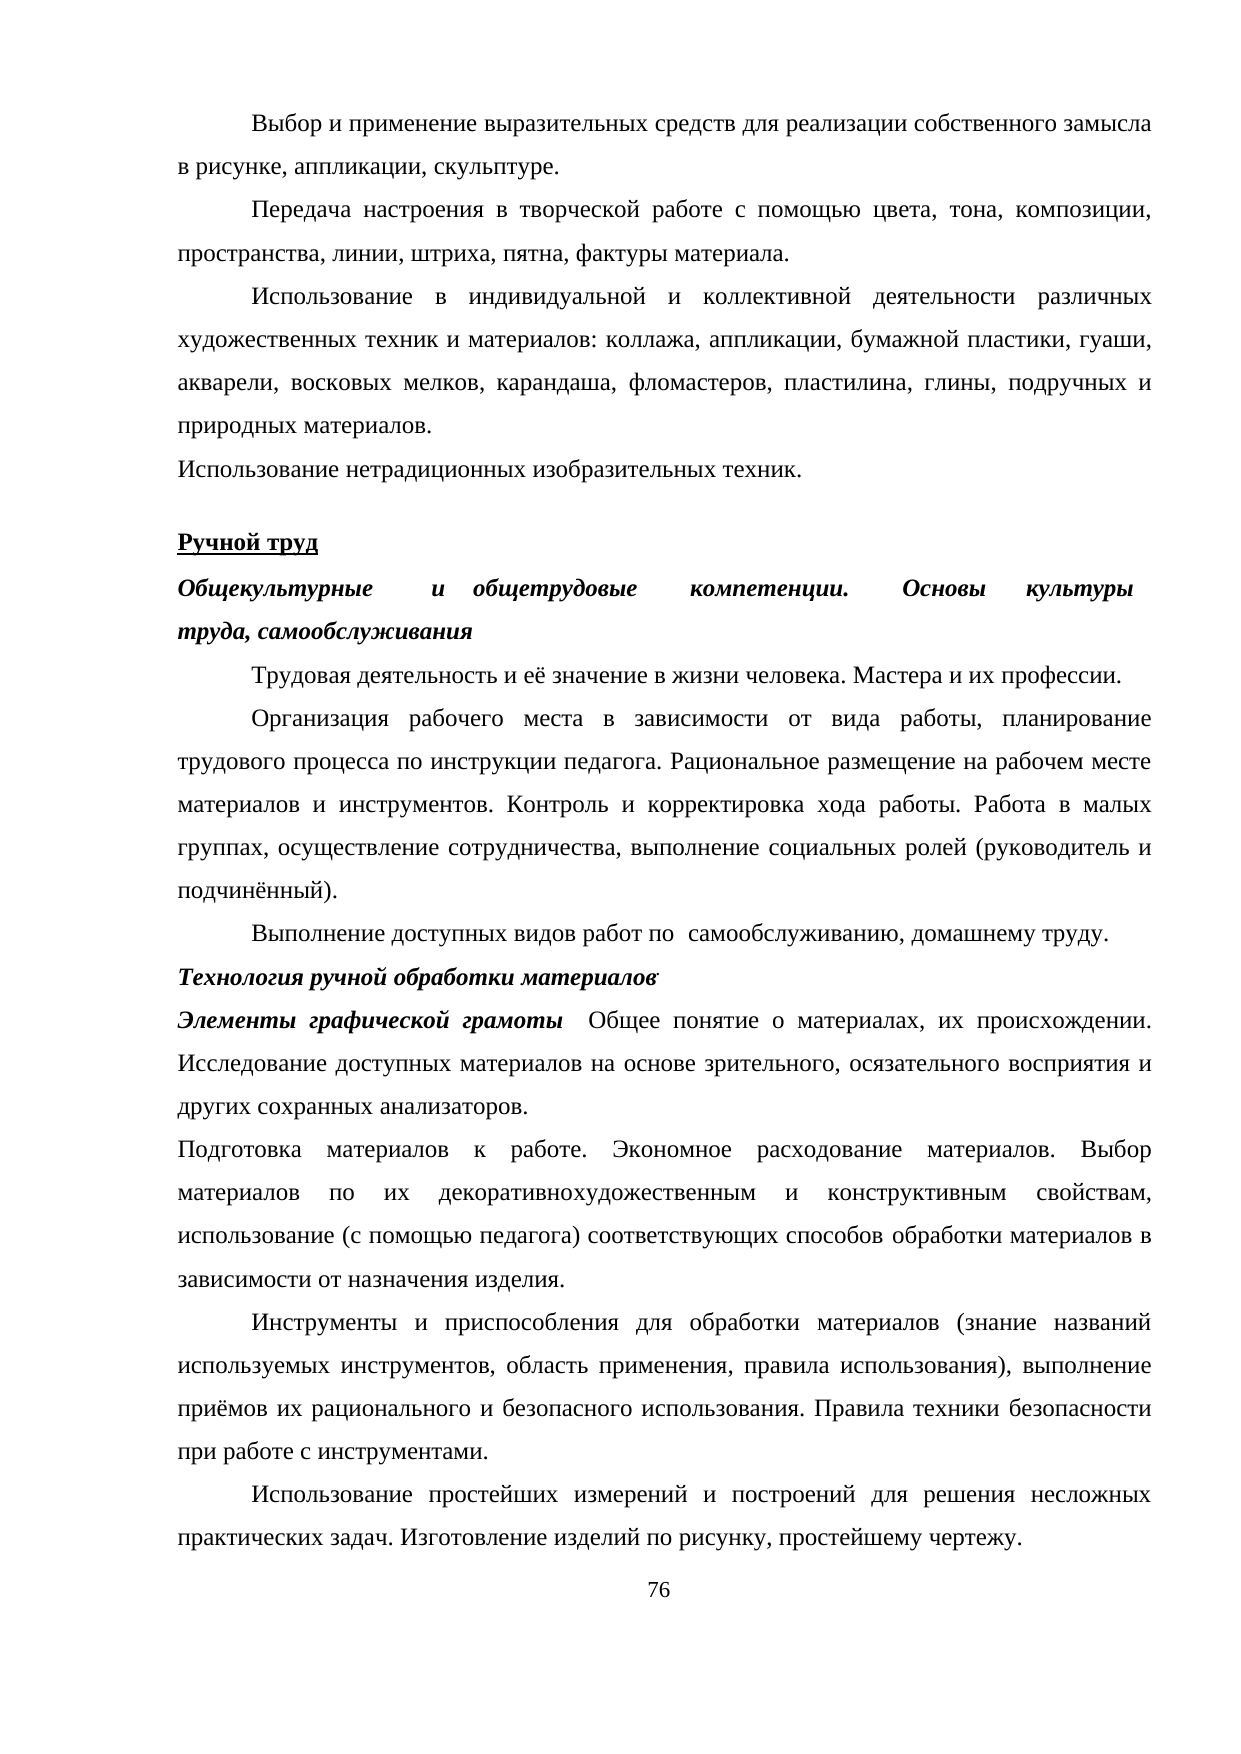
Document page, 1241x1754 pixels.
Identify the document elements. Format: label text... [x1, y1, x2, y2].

text Трудовая деятельность и её значение в жизни человека. Мастера и их профессии. [177, 660, 1152, 688]
text Технология ручной обработки материалов. [177, 962, 1152, 990]
text Использование простейших измерений и построений для решения несложных практических задач. Изготовление изделий по рисунку, простейшему чертежу. [177, 1479, 1152, 1551]
text Инструменты и приспособления для обработки материалов (знание названий используемых инструментов, область применения, правила использования), выполнение приёмов их рационального и безопасного использования. Правила техники безопасности при работе с инструментами. [177, 1307, 1152, 1465]
text Использование в индивидуальной и коллективной деятельности различных художественных техник и материалов: коллажа, аппликации, бумажной пластики, гуаши, акварели, восковых мелков, карандаша, фломастеров, пластилина, глины, подручных и природных материалов. [177, 281, 1152, 439]
text Элементы графической грамоты Общее понятие о материалах, их происхождении. Исследование доступных материалов на основе зрительного, осязательного восприятия и других сохранных анализаторов. [177, 1005, 1152, 1120]
text Организация рабочего места в зависимости от вида работы, планирование трудового процесса по инструкции педагога. Рациональное размещение на рабочем месте материалов и инструментов. Контроль и корректировка хода работы. Работа в малых группах, осуществление сотрудничества, выполнение социальных ролей (руководитель и подчинённый). [177, 703, 1152, 904]
text Общекультурные и общетрудовые компетенции. Основы культуры труда, самообслуживания [177, 573, 1152, 645]
text Подготовка материалов к работе. Экономное расходование материалов. Выбор материалов по их декоративно­художественным и конструктивным свойствам, использование (с помощью педагога) соответствующих способов обработки материалов в зависимости от назначения изделия. [177, 1134, 1152, 1292]
text Выполнение доступных видов работ по самообслуживанию, домашнему труду. [177, 918, 1151, 947]
text Выбор и применение выразительных средств для реализации собственного замысла в рисунке, аппликации, скульптуре. [177, 108, 1152, 180]
text Передача настроения в творческой работе с помощью цвета, тона, композиции, пространства, линии, штриха, пятна, фактуры материала. [177, 194, 1151, 267]
text Использование нетрадиционных изобразительных техник. [177, 454, 1240, 482]
text Ручной труд [177, 527, 1240, 556]
